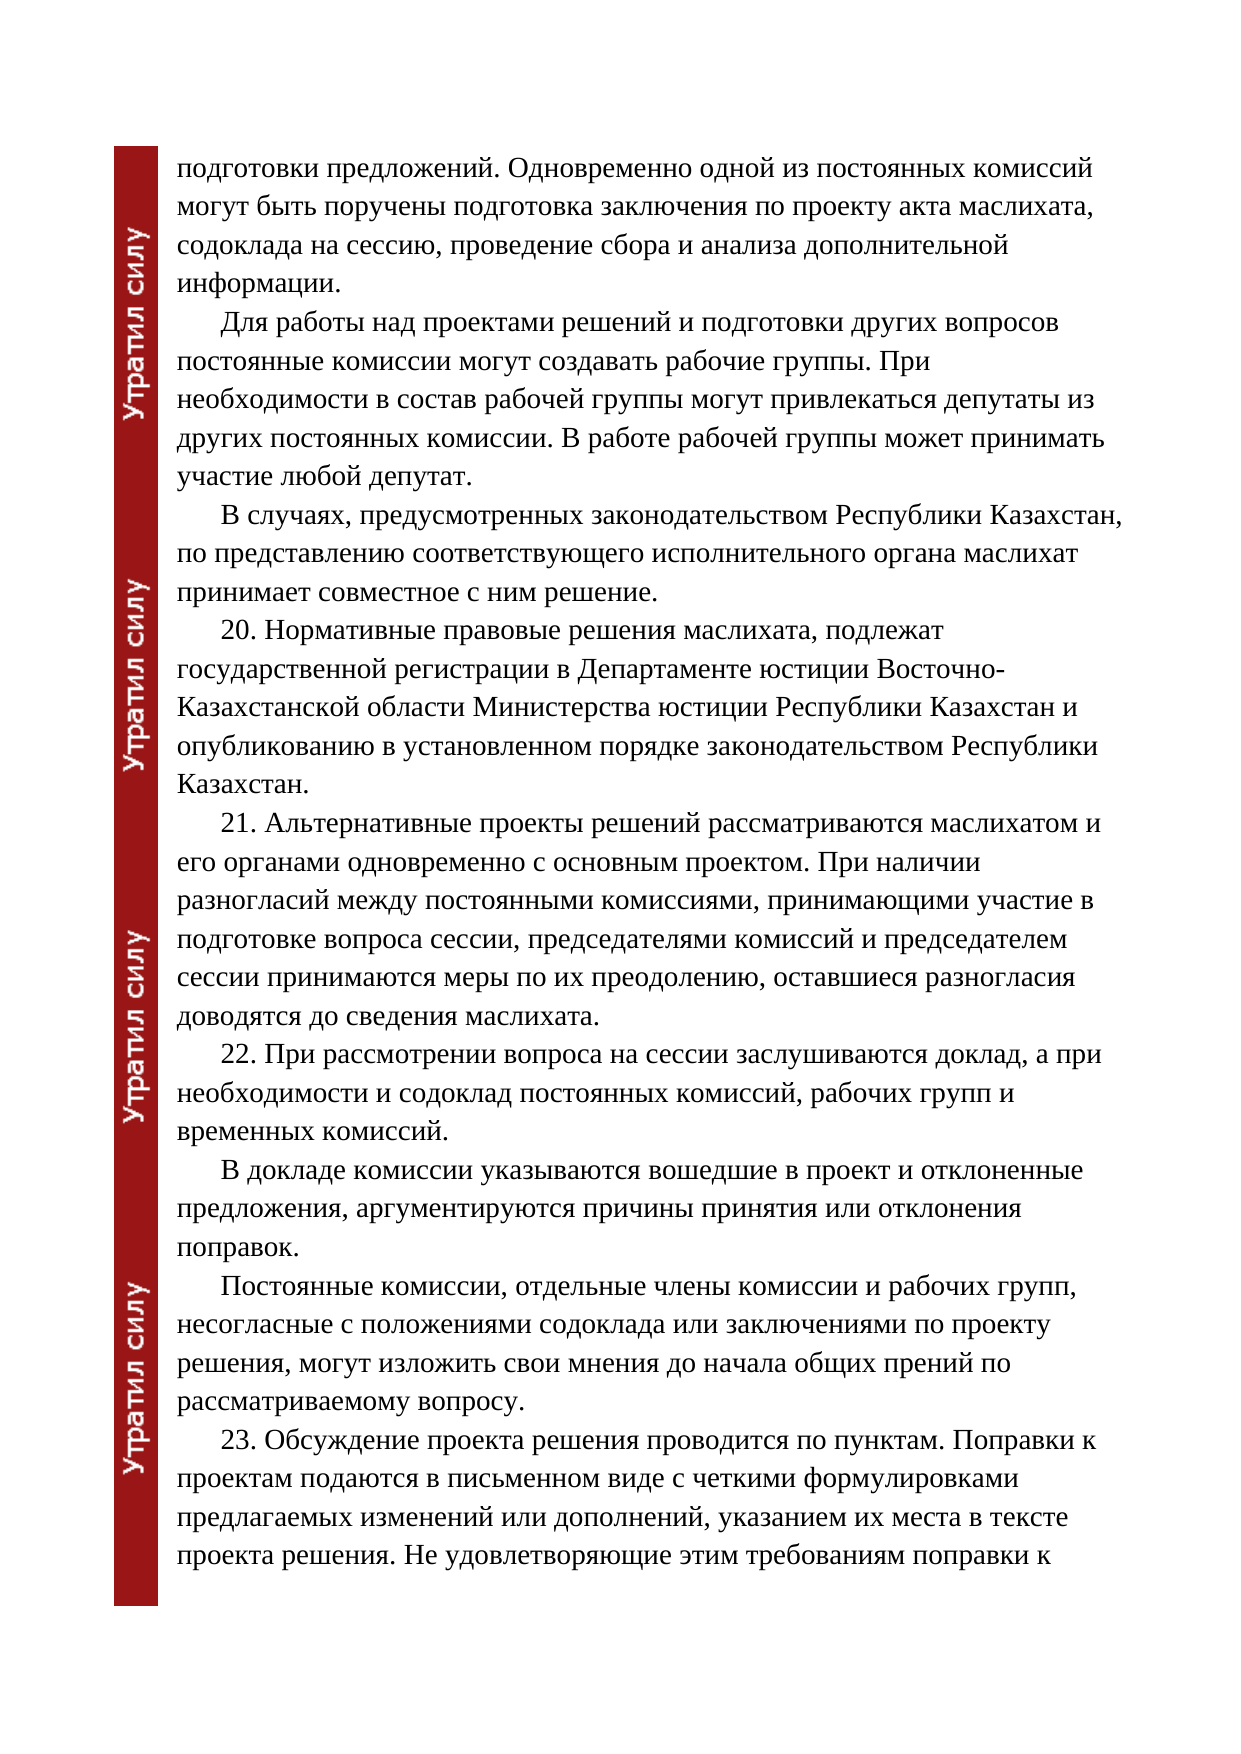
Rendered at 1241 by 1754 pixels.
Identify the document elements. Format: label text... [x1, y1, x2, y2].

picture [114, 146, 158, 150]
picture [114, 1571, 158, 1606]
